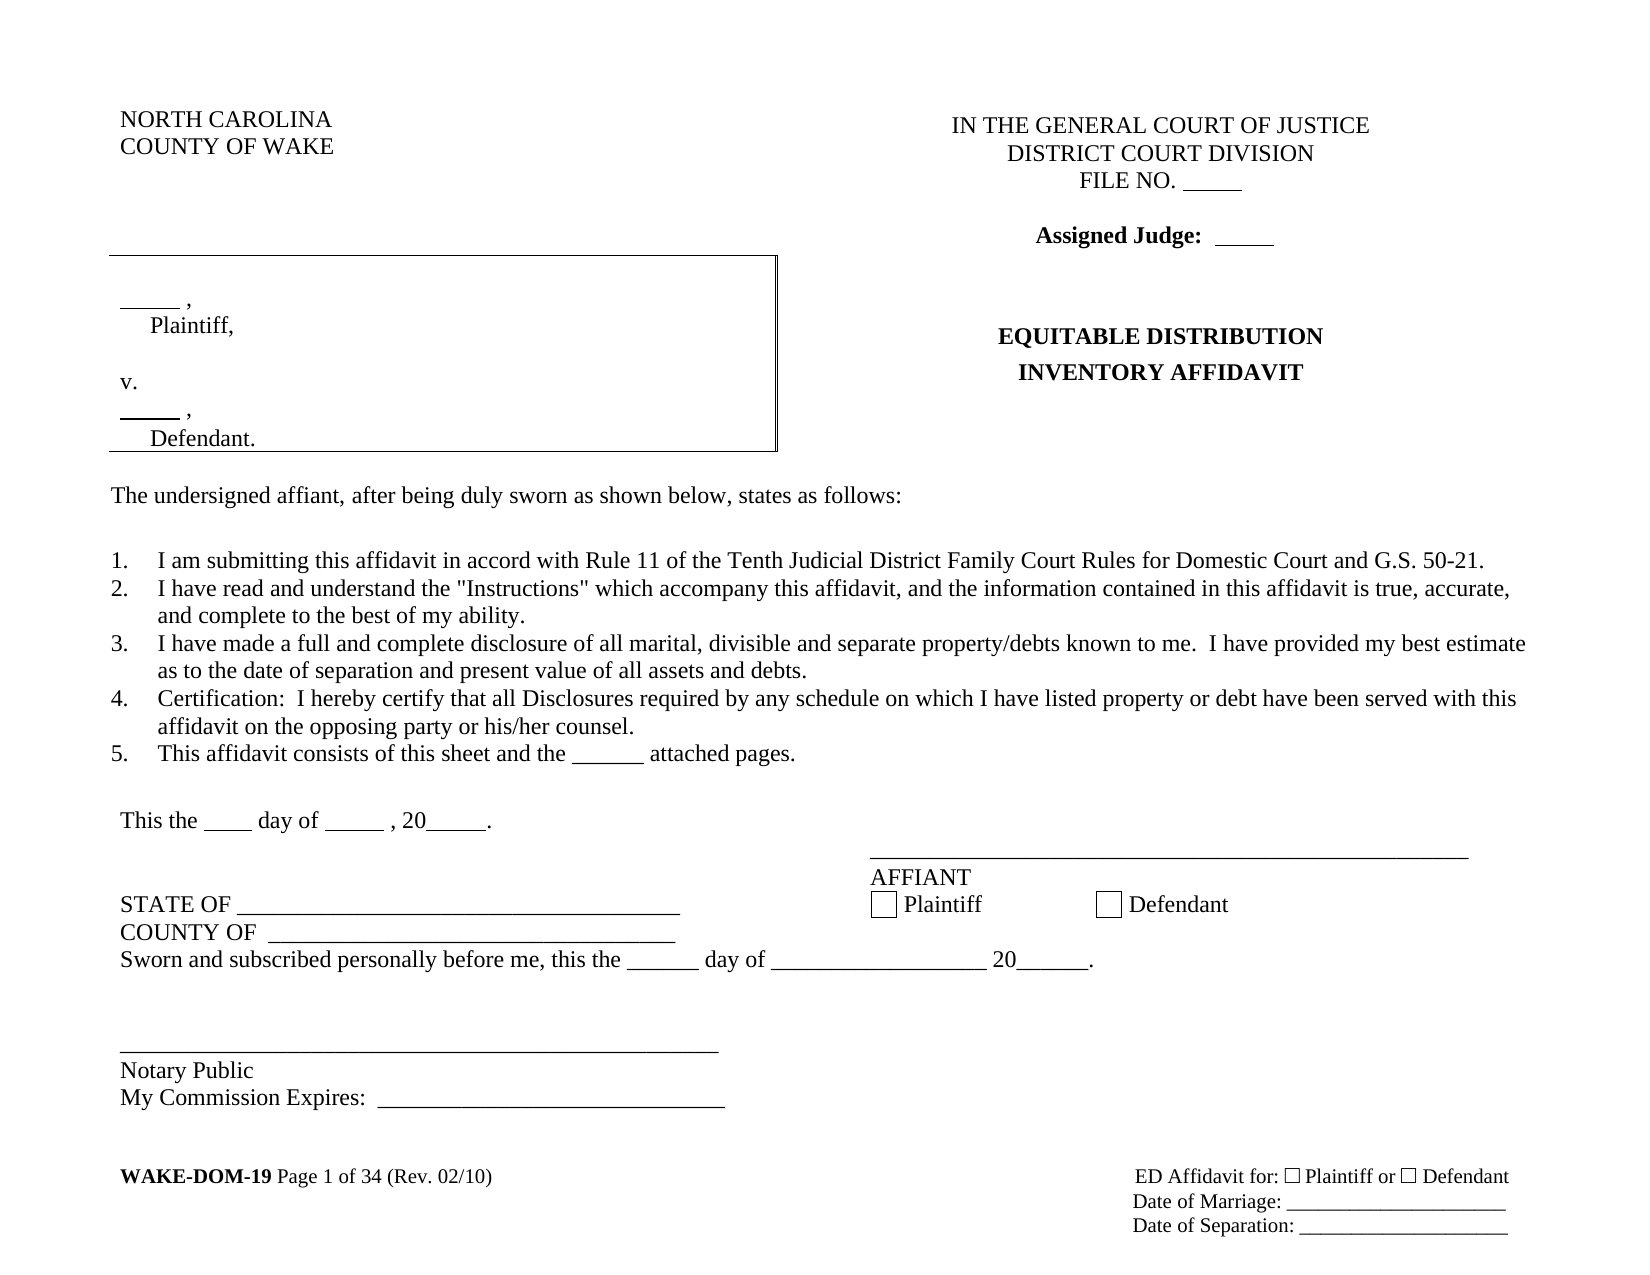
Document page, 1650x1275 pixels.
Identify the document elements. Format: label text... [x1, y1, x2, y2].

text My Commission Expires: _____________________________ [120, 1083, 1530, 1111]
text __________________________________________________ [120, 1028, 1530, 1056]
table_cell EQUITABLE DISTRIBUTION INVENTORY AFFIDAVIT [778, 255, 1545, 451]
text COUNTY OF __________________________________ [120, 918, 1530, 946]
table_header IN THE GENERAL COURT OF JUSTICE DISTRICT COURT DIVISION FILE NO. Assigned Judge: [776, 105, 1545, 255]
text The undersigned affiant, after being duly sworn as shown below, states as follows: [111, 481, 1530, 508]
text Notary Public [120, 1056, 1530, 1083]
list Certification: I hereby certify that all Disclosures required by any schedule on which I have listed property or debt have been served with this affidavit on the opposing party or his/her counsel. [111, 684, 1530, 739]
text AFFIANT [120, 863, 1530, 890]
text Sworn and subscribed personally before me, this the ______ day of __________________ 20______. [120, 946, 1530, 973]
text __________________________________________________ [120, 832, 1530, 861]
list I am submitting this affidavit in accord with Rule 11 of the Tenth Judicial District Family Court Rules for and G.S. 50-21. [111, 536, 1530, 574]
text STATE OF _____________________________________ Plaintiff Defendant [120, 890, 1530, 918]
table_header [109, 105, 776, 255]
list This affidavit consists of this sheet and the ______ attached pages. [111, 739, 1530, 767]
list I have made a full and complete disclosure of all marital, divisible and separate property/debts known to me. I have provided my best estimate as to the date of separation and present value of all assets and debts. [111, 629, 1530, 684]
list I have read and understand the "Instructions" which accompany this affidavit, and the information contained in this affidavit is true, accurate, and complete to the best of my ability. [111, 574, 1530, 629]
table_cell , Plaintiff, v. , Defendant. [109, 256, 775, 451]
text This the day of , 20 . [120, 806, 1530, 832]
